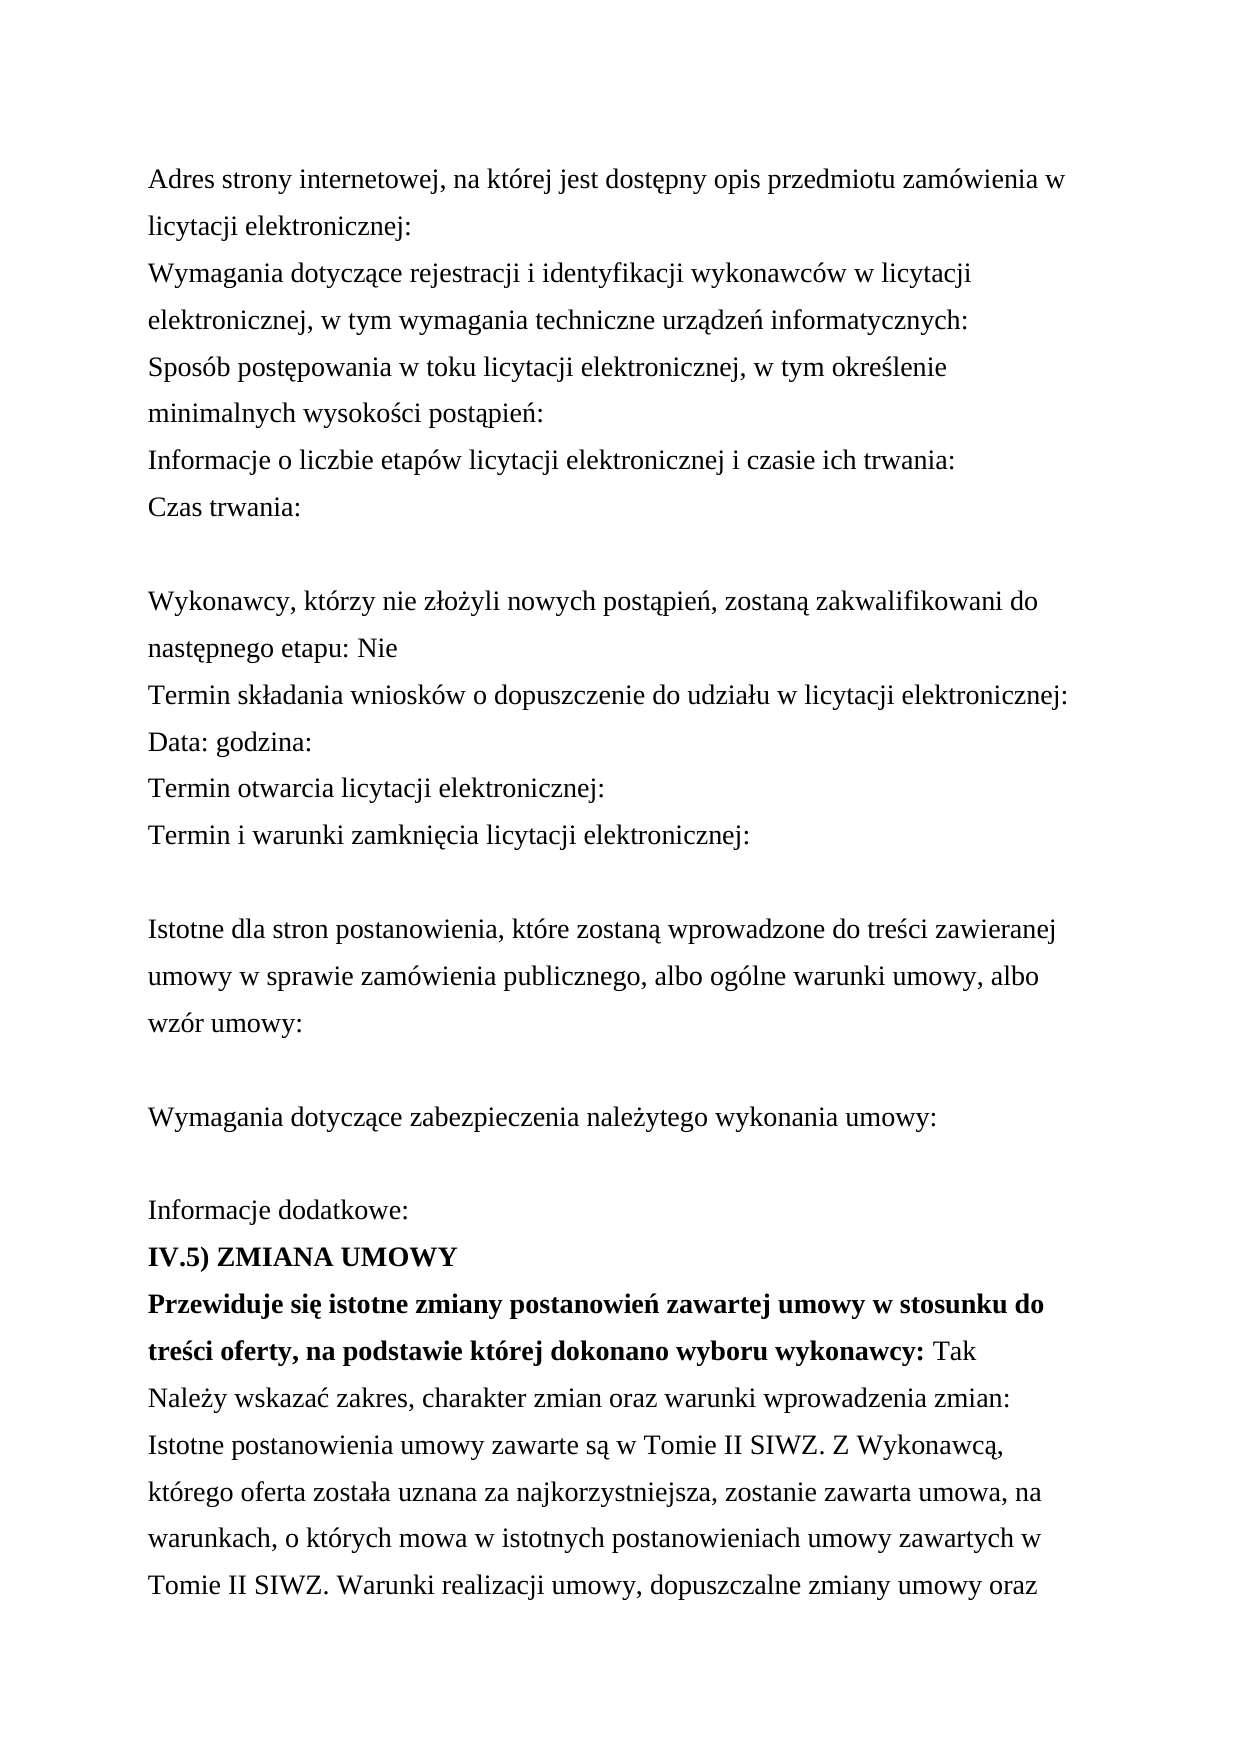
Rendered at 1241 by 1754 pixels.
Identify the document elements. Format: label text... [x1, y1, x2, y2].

text Termin i warunki zamknięcia licytacji elektronicznej: [148, 804, 1093, 851]
text Termin składania wniosków o dopuszczenie do udziału w licytacji elektronicznej: Data: godzina: Termin otwarcia licytacji elektronicznej: [148, 663, 1093, 804]
text Czas trwania: Wykonawcy, którzy nie złożyli nowych postąpień, zostaną zakwalifikowani do następnego etapu: Nie [148, 476, 1093, 663]
text Istotne dla stron postanowienia, które zostaną wprowadzone do treści zawieranej umowy w sprawie zamówienia publicznego, albo ogólne warunki umowy, albo wzór umowy: [148, 851, 1093, 1038]
text Adres strony internetowej, na której jest dostępny opis przedmiotu zamówienia w licytacji elektronicznej: [148, 148, 1093, 241]
text Wymagania dotyczące zabezpieczenia należytego wykonania umowy: [148, 1038, 1093, 1132]
text Sposób postępowania w toku licytacji elektronicznej, w tym określenie minimalnych wysokości postąpień: [148, 335, 1093, 429]
text Wymagania dotyczące rejestracji i identyfikacji wykonawców w licytacji elektronicznej, w tym wymagania techniczne urządzeń informatycznych: [148, 241, 1093, 335]
text Informacje o liczbie etapów licytacji elektronicznej i czasie ich trwania: [148, 429, 1093, 476]
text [148, 1226, 1093, 1601]
text Informacje dodatkowe: [148, 1132, 1093, 1226]
